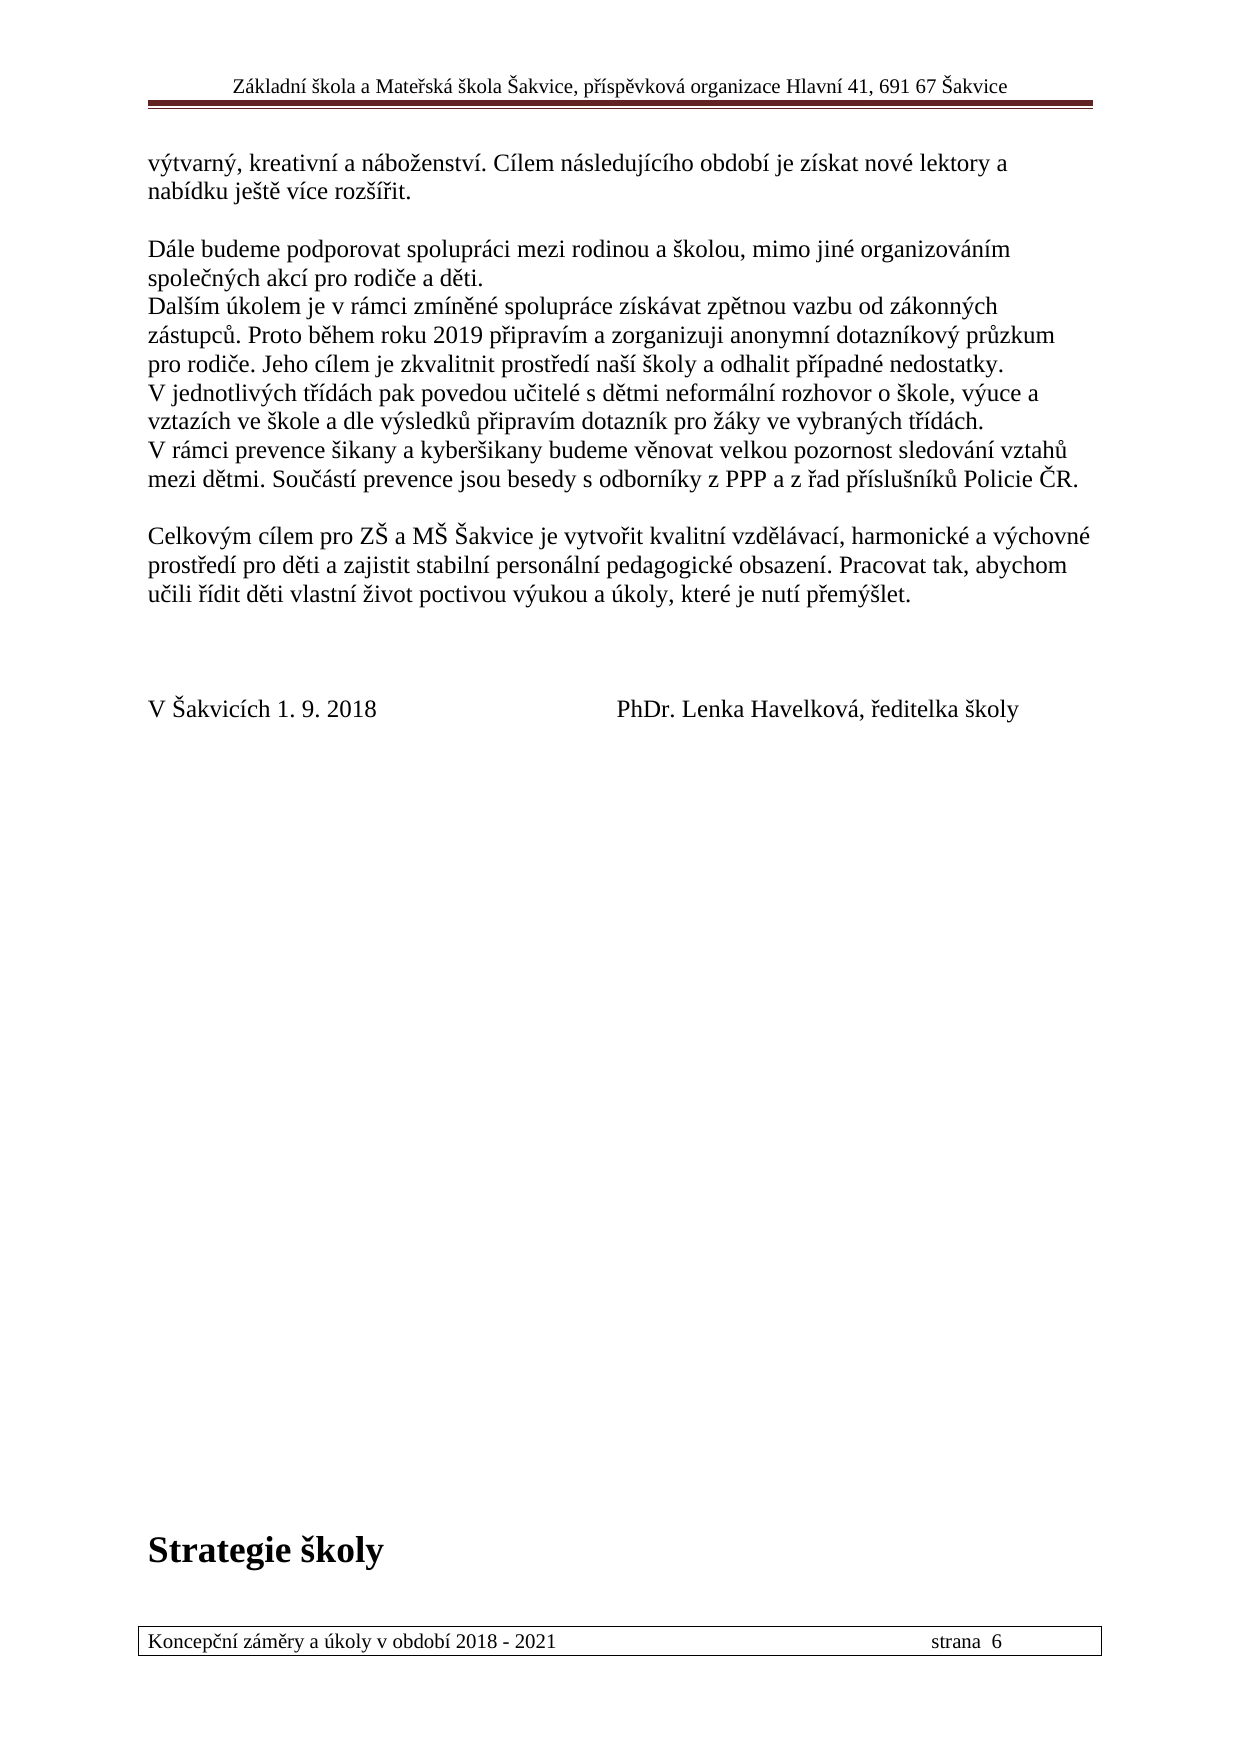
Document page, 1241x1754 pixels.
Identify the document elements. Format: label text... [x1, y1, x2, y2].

text Strategie školy [148, 1528, 1093, 1571]
text Celkovým cílem pro ZŠ a MŠ Šakvice je vytvořit kvalitní vzdělávací, harmonické a výchovné prostředí pro děti a zajistit stabilní personální pedagogické obsazení. Pracovat tak, abychom učili řídit děti vlastní život poctivou výukou a úkoly, které je nutí přemýšlet. [148, 521, 1093, 608]
text V rámci prevence šikany a kyberšikany budeme věnovat velkou pozornost sledování vztahů mezi dětmi. Součástí prevence jsou besedy s odborníky z PPP a z řad příslušníků Policie ČR. [148, 435, 1093, 493]
text V Šakvicích 1. 9. 2018 PhDr. Lenka Havelková, ředitelka školy [148, 694, 1093, 723]
text Dalším úkolem je v rámci zmíněné spolupráce získávat zpětnou vazbu od zákonných zástupců. Proto během roku 2019 připravím a zorganizuji anonymní dotazníkový průzkum pro rodiče. Jeho cílem je zkvalitnit prostředí naší školy a odhalit případné nedostatky. V jednotlivých třídách pak povedou učitelé s dětmi neformální rozhovor o škole, výuce a vztazích ve škole a dle výsledků připravím dotazník pro žáky ve vybraných třídách. [148, 291, 1093, 435]
text Dále budeme podporovat spolupráci mezi rodinou a školou, mimo jiné organizováním společných akcí pro rodiče a děti. [148, 234, 1093, 291]
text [148, 148, 1093, 205]
